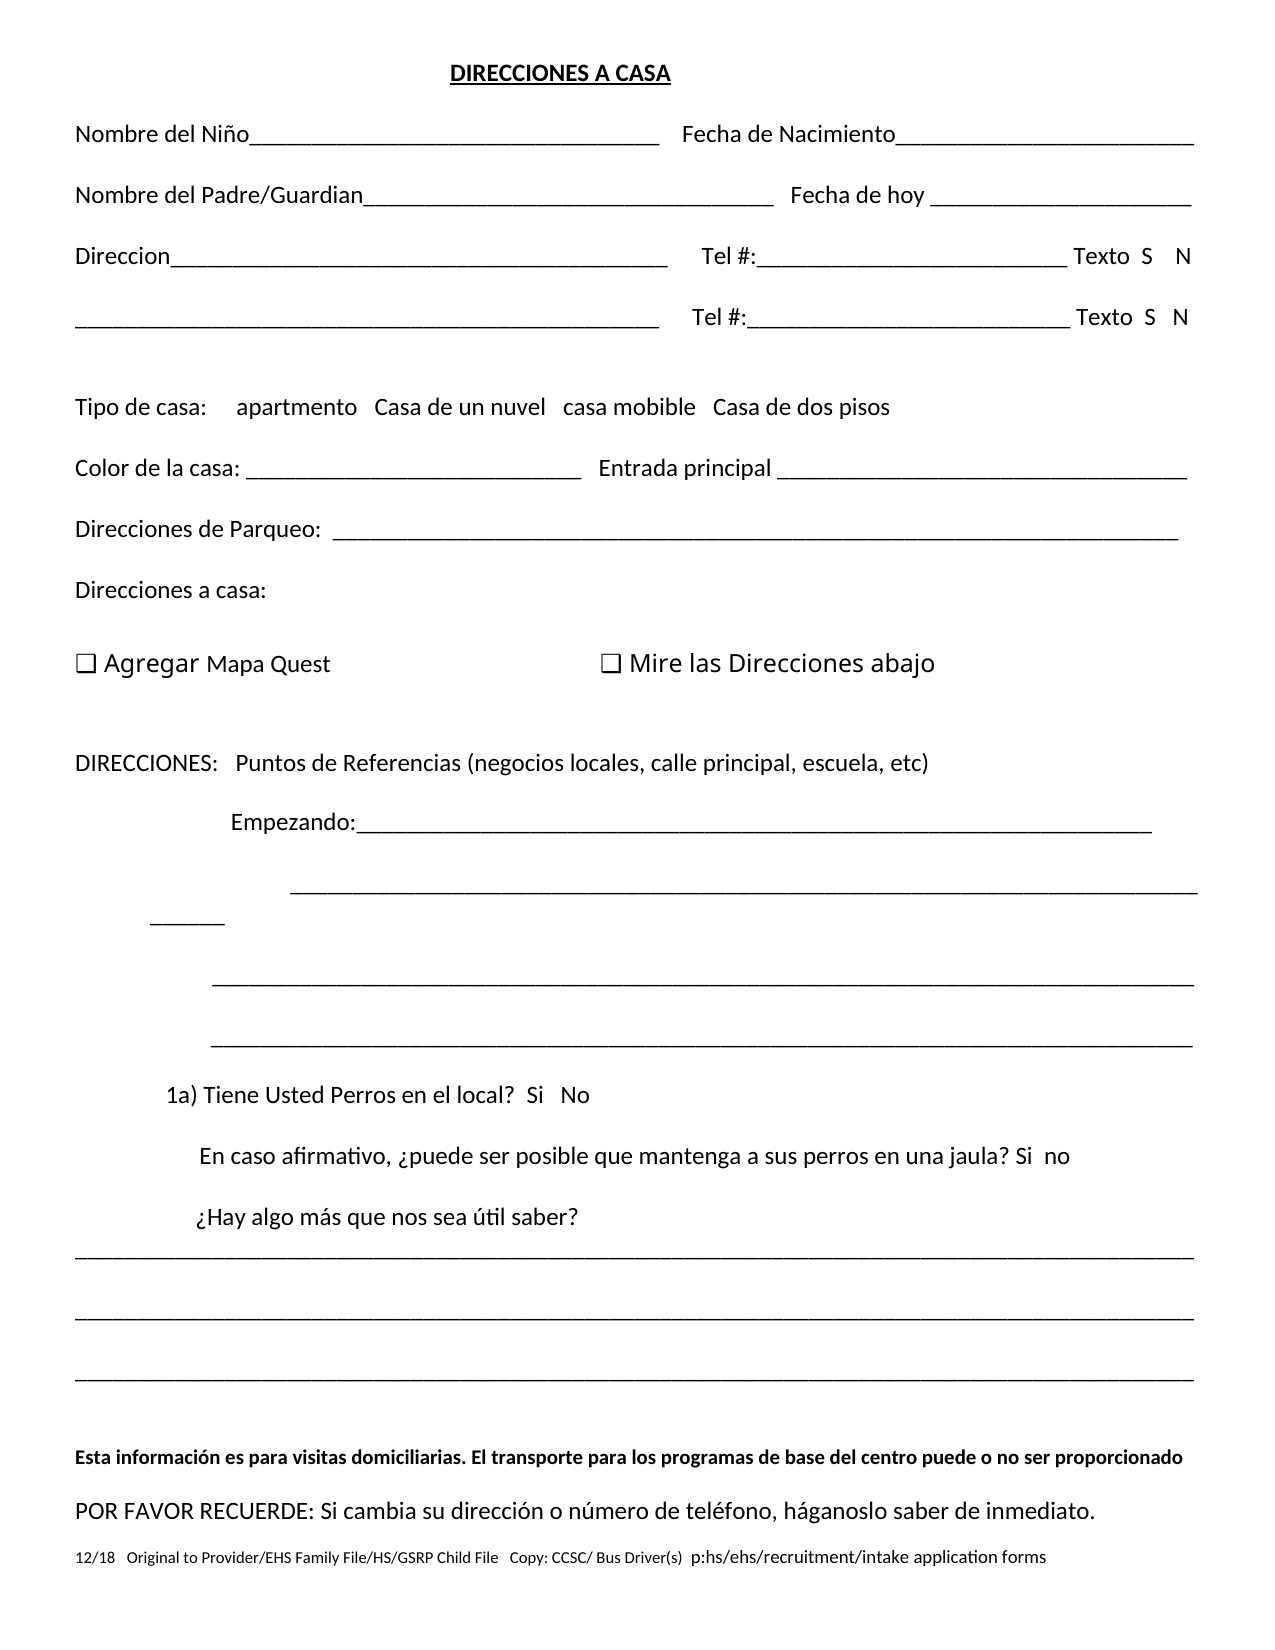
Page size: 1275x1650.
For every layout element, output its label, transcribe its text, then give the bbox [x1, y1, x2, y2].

text ¿Hay algo más que nos sea útil saber? [150, 1202, 1200, 1232]
text 12/18 Original to Provider/EHS Family File/HS/GSRP Child File Copy: CCSC/ Bus Driver(s) p:hs/ehs/recruitment/intake application forms [75, 1546, 1200, 1568]
text Tipo de casa: apartmento Casa de un nuvel casa mobible Casa de dos pisos [75, 391, 1200, 421]
text __________________________________________________________________________________________ [75, 1293, 1200, 1324]
text Nombre del Padre/Guardian_________________________________ Fecha de hoy _____________________ [75, 179, 1200, 209]
text _______________________________________________ Tel #:__________________________ Texto S N [75, 301, 1200, 332]
text ❑ Agregar Mapa Quest ❑ Mire las Direcciones abajo [75, 635, 1200, 686]
text Direccion________________________________________ Tel #:_________________________ Texto S N [75, 240, 1200, 271]
text _______________________________________________________________________________ [75, 1020, 1200, 1051]
text _______________________________________________________________________________ [150, 868, 1200, 929]
text Esta información es para visitas domiciliarias. El transporte para los programas de base del centro puede o no ser proporcionado [75, 1444, 1200, 1469]
text Direcciones de Parqueo: ____________________________________________________________________ [75, 513, 1200, 543]
text _______________________________________________________________________________ [75, 959, 1200, 990]
text Empezando:________________________________________________________________ [150, 807, 1200, 837]
text Direcciones a casa: [75, 574, 1200, 604]
text Nombre del Niño_________________________________ Fecha de Nacimiento________________________ [75, 118, 1200, 148]
text Color de la casa: ___________________________ Entrada principal _________________________________ [75, 452, 1200, 482]
text DIRECCIONES: Puntos de Referencias (negocios locales, calle principal, escuela, etc) [75, 747, 1200, 778]
text __________________________________________________________________________________________ [75, 1354, 1200, 1385]
text 1a) Tiene Usted Perros en el local? Si No [75, 1079, 1200, 1110]
text POR FAVOR RECUERDE: Si cambia su dirección o número de teléfono, háganoslo saber de inmediato. [75, 1495, 1200, 1525]
text __________________________________________________________________________________________ [75, 1232, 1200, 1263]
text DIRECCIONES A CASA [375, 57, 1200, 87]
text En caso afirmativo, ¿puede ser posible que mantenga a sus perros en una jaula? Si no [75, 1141, 1200, 1171]
